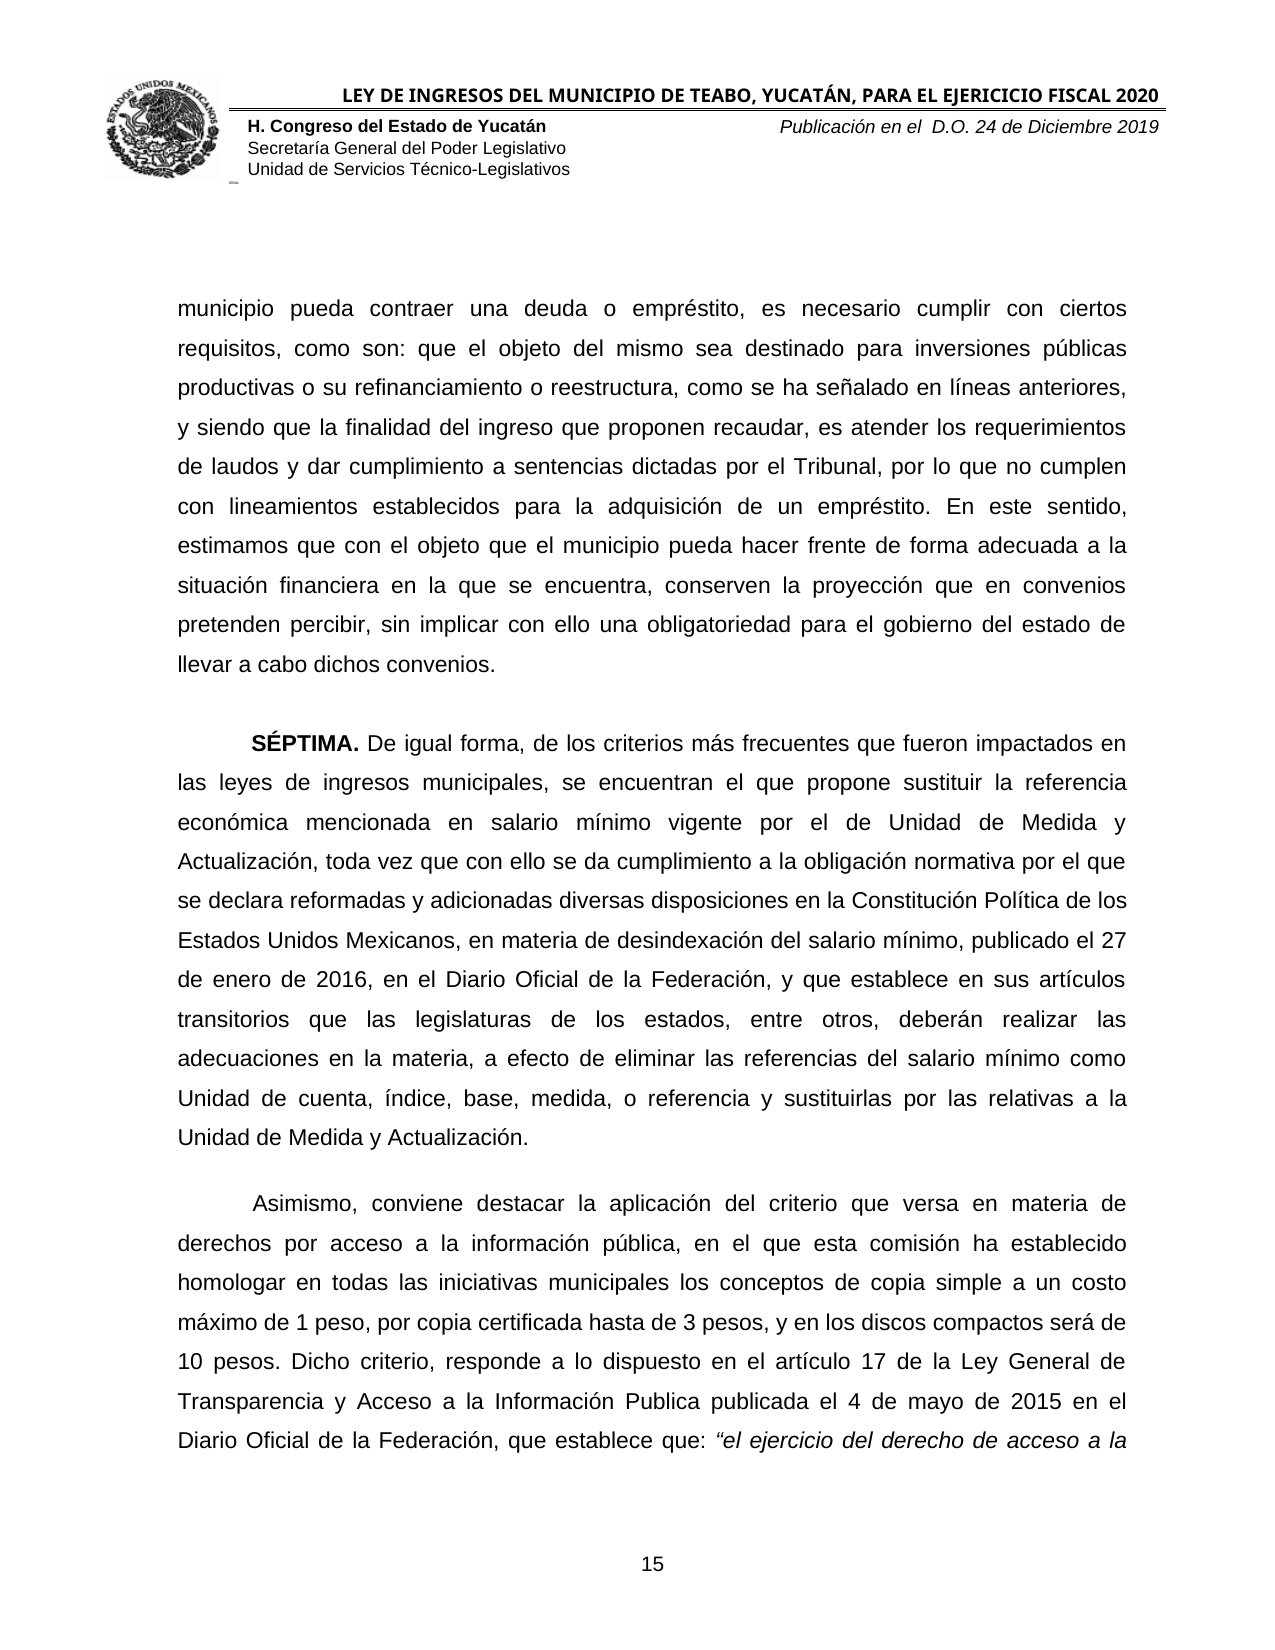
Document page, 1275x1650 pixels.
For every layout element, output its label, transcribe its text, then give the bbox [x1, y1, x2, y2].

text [177, 1190, 1127, 1453]
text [177, 295, 1127, 677]
text SÉPTIMA. De igual forma, de los criterios más frecuentes que fueron impactados en las leyes de ingresos municipales, se encuentran el que propone sustituir la referencia económica mencionada en salario mínimo vigente por el de Unidad de Medida y Actualización, toda vez que con ello se da cumplimiento a la obligación normativa por el que se declara reformadas y adicionadas diversas disposiciones en la Constitución Política de los Estados Unidos Mexicanos, en materia de desindexación del salario mínimo, publicado el 27 de enero de 2016, en el Diario Oficial de la Federación, y que establece en sus artículos transitorios que las legislaturas de los estados, entre otros, deberán realizar las adecuaciones en la materia, a efecto de eliminar las referencias del salario mínimo como Unidad de cuenta, índice, base, medida, o referencia y sustituirlas por las relativas a la Unidad de Medida y Actualización. [177, 729, 1127, 1151]
